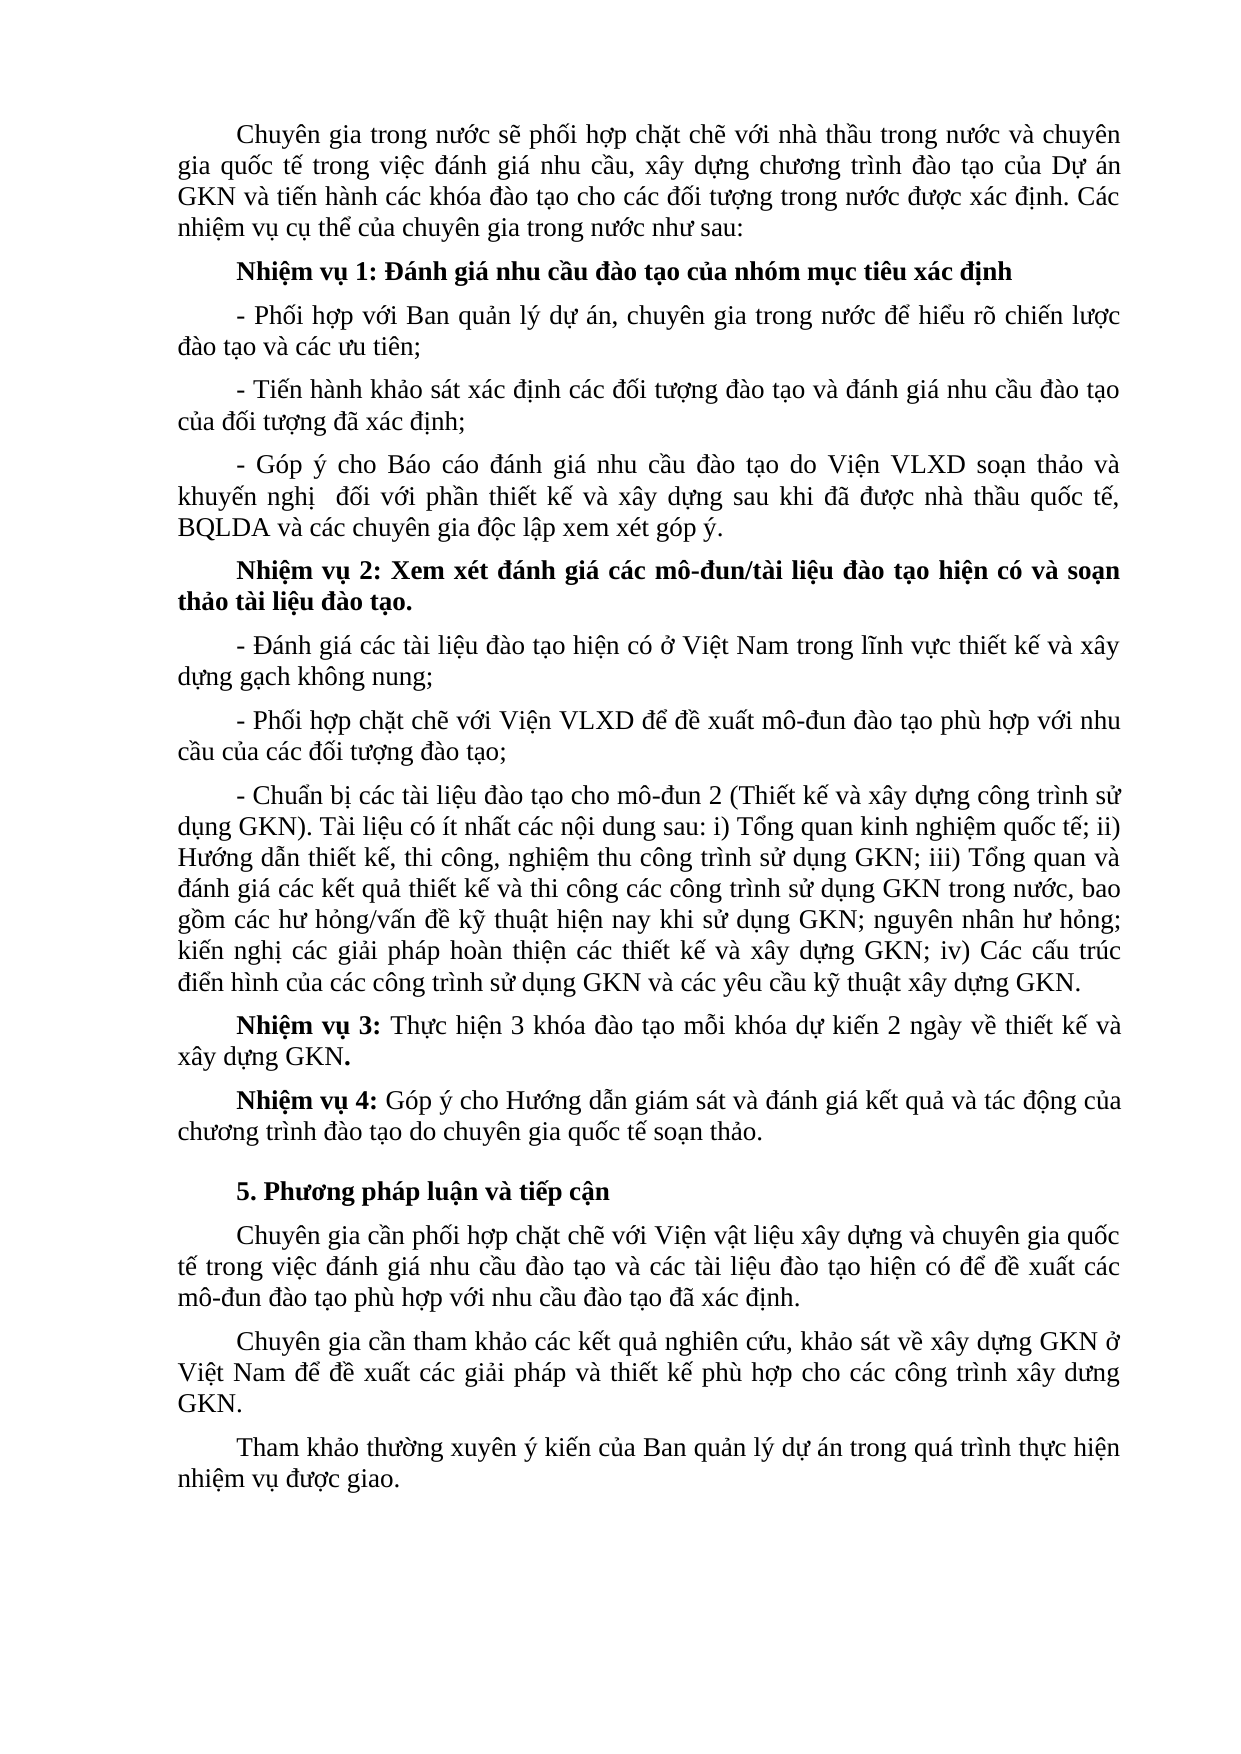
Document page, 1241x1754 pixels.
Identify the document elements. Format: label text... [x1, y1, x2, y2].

text Nhiệm vụ 4: Góp ý cho Hướng dẫn giám sát và đánh giá kết quả và tác động của chương trình đào tạo do chuyên gia quốc tế soạn thảo. [177, 1084, 1122, 1146]
text Chuyên gia cần tham khảo các kết quả nghiên cứu, khảo sát về xây dựng GKN ở Việt Nam để đề xuất các giải pháp và thiết kế phù hợp cho các công trình xây dưng GKN. [177, 1325, 1122, 1418]
text - Đánh giá các tài liệu đào tạo hiện có ở Việt Nam trong lĩnh vực thiết kế và xây dựng gạch không nung; [177, 629, 1122, 691]
text - Phối hợp với Ban quản lý dự án, chuyên gia trong nước để hiểu rõ chiến lược đào tạo và các ưu tiên; [177, 299, 1122, 361]
text - Tiến hành khảo sát xác định các đối tượng đào tạo và đánh giá nhu cầu đào tạo của đối tượng đã xác định; [177, 374, 1122, 436]
text - Chuẩn bị các tài liệu đào tạo cho mô-đun 2 (Thiết kế và xây dựng công trình sử dụng GKN). Tài liệu có ít nhất các nội dung sau: i) Tổng quan kinh nghiệm quốc tế; ii) Hướng dẫn thiết kế, thi công, nghiệm thu công trình sử dụng GKN; iii) Tổng quan và đánh giá các kết quả thiết kế và thi công các công trình sử dụng GKN trong nước, bao gồm các hư hỏng/vấn đề kỹ thuật hiện nay khi sử dụng GKN; nguyên nhân hư hỏng; kiến nghị các giải pháp hoàn thiện các thiết kế và xây dựng GKN; iv) Các cấu trúc điển hình của các công trình sử dụng GKN và các yêu cầu kỹ thuật xây dựng GKN. [177, 779, 1122, 997]
text Chuyên gia cần phối hợp chặt chẽ với Viện vật liệu xây dựng và chuyên gia quốc tế trong việc đánh giá nhu cầu đào tạo và các tài liệu đào tạo hiện có để đề xuất các mô-đun đào tạo phù hợp với nhu cầu đào tạo đã xác định. [177, 1219, 1122, 1312]
text - Phối hợp chặt chẽ với Viện VLXD để đề xuất mô-đun đào tạo phù hợp với nhu cầu của các đối tượng đào tạo; [177, 704, 1122, 766]
text Nhiệm vụ 2: Xem xét đánh giá các mô-đun/tài liệu đào tạo hiện có và soạn thảo tài liệu đào tạo. [177, 554, 1122, 617]
text Nhiệm vụ 3: Thực hiện 3 khóa đào tạo mỗi khóa dự kiến 2 ngày về thiết kế và xây dựng GKN. [177, 1009, 1122, 1072]
text Chuyên gia trong nước sẽ phối hợp chặt chẽ với nhà thầu trong nước và chuyên gia quốc tế trong việc đánh giá nhu cầu, xây dựng chương trình đào tạo của Dự án GKN và tiến hành các khóa đào tạo cho các đối tượng trong nước được xác định. Các nhiệm vụ cụ thể của chuyên gia trong nước như sau: [177, 118, 1122, 243]
text - Góp ý cho Báo cáo đánh giá nhu cầu đào tạo do Viện VLXD soạn thảo và khuyến nghị đối với phần thiết kế và xây dựng sau khi đã được nhà thầu quốc tế, BQLDA và các chuyên gia độc lập xem xét góp ý. [177, 448, 1122, 542]
text Nhiệm vụ 1: Đánh giá nhu cầu đào tạo của nhóm mục tiêu xác định [177, 255, 1122, 286]
text 5. Phương pháp luận và tiếp cận [177, 1175, 1122, 1206]
text Tham khảo thường xuyên ý kiến của Ban quản lý dự án trong quá trình thực hiện nhiệm vụ được giao. [177, 1431, 1122, 1493]
